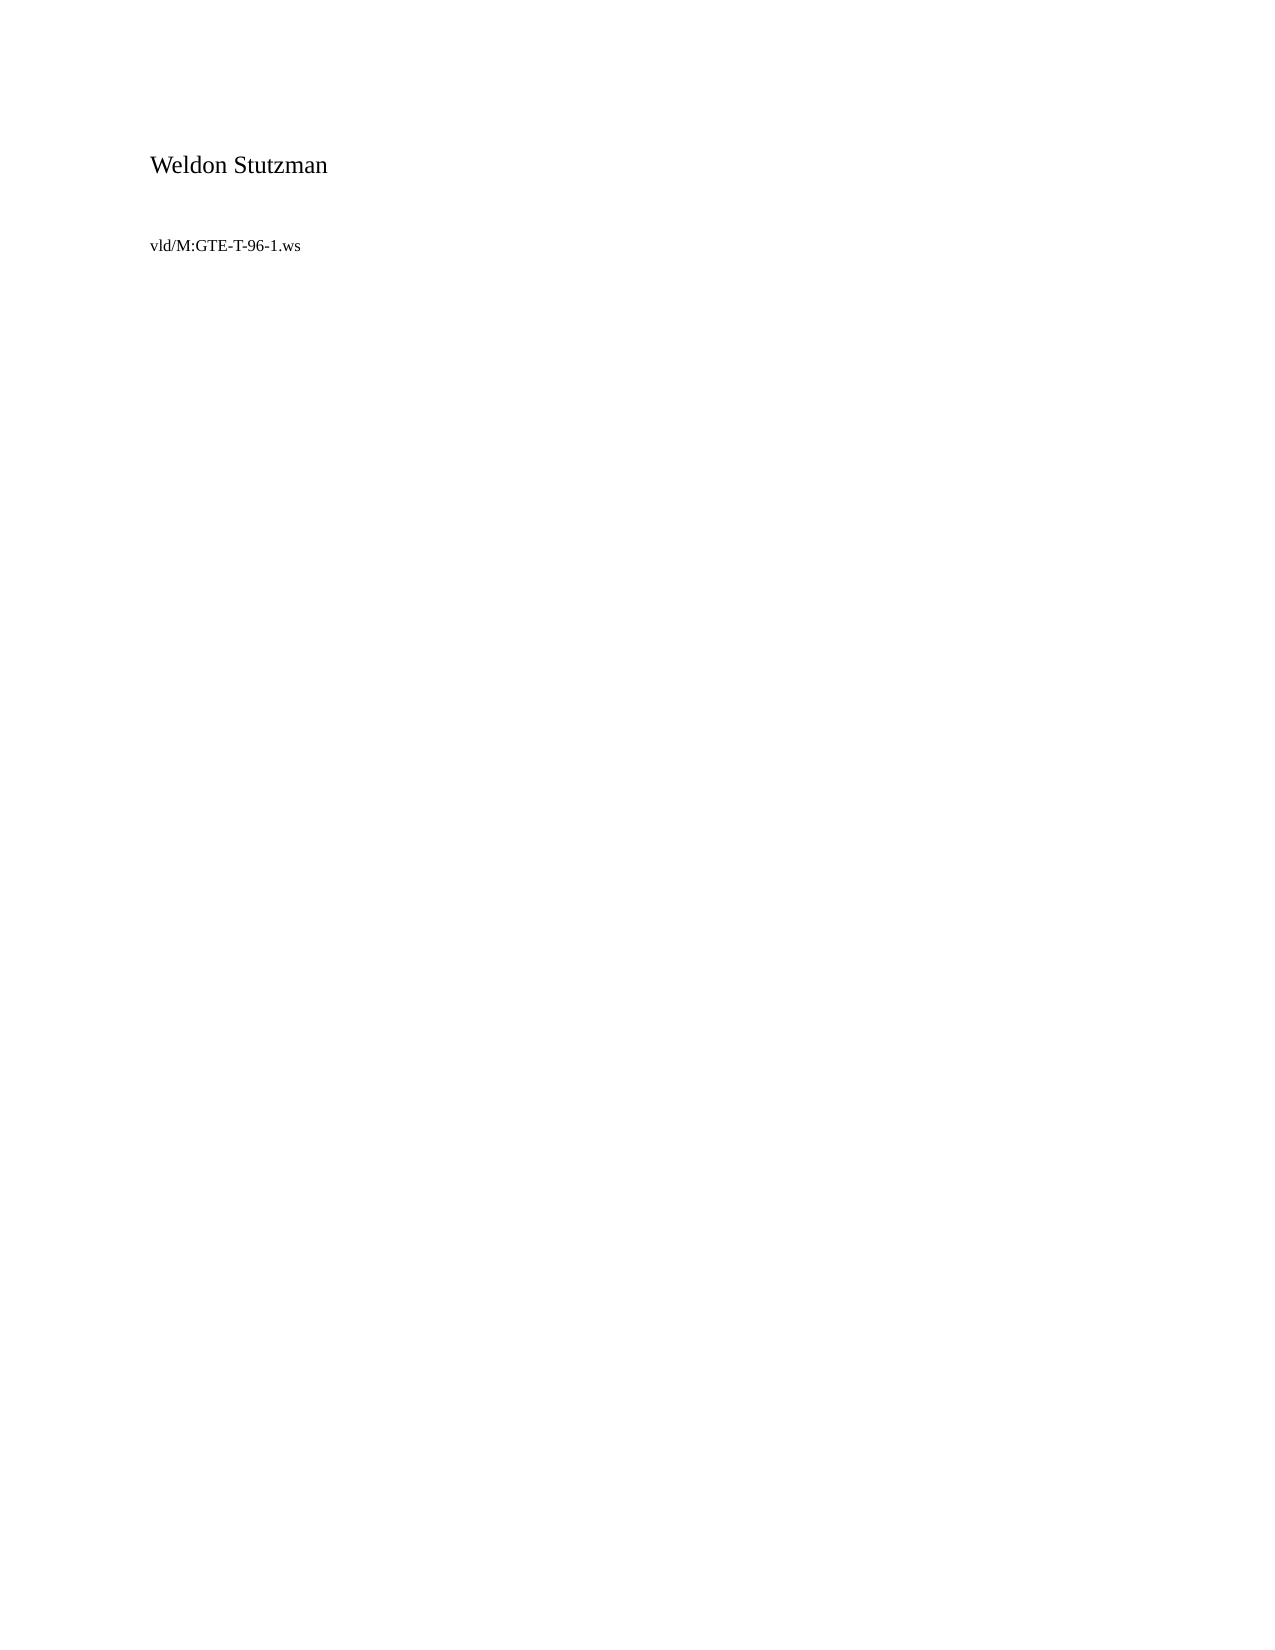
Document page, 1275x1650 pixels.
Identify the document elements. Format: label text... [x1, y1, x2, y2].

text Weldon Stutzman [150, 150, 1125, 179]
text vld/M:GTE-T-96-1.ws [150, 236, 1125, 255]
